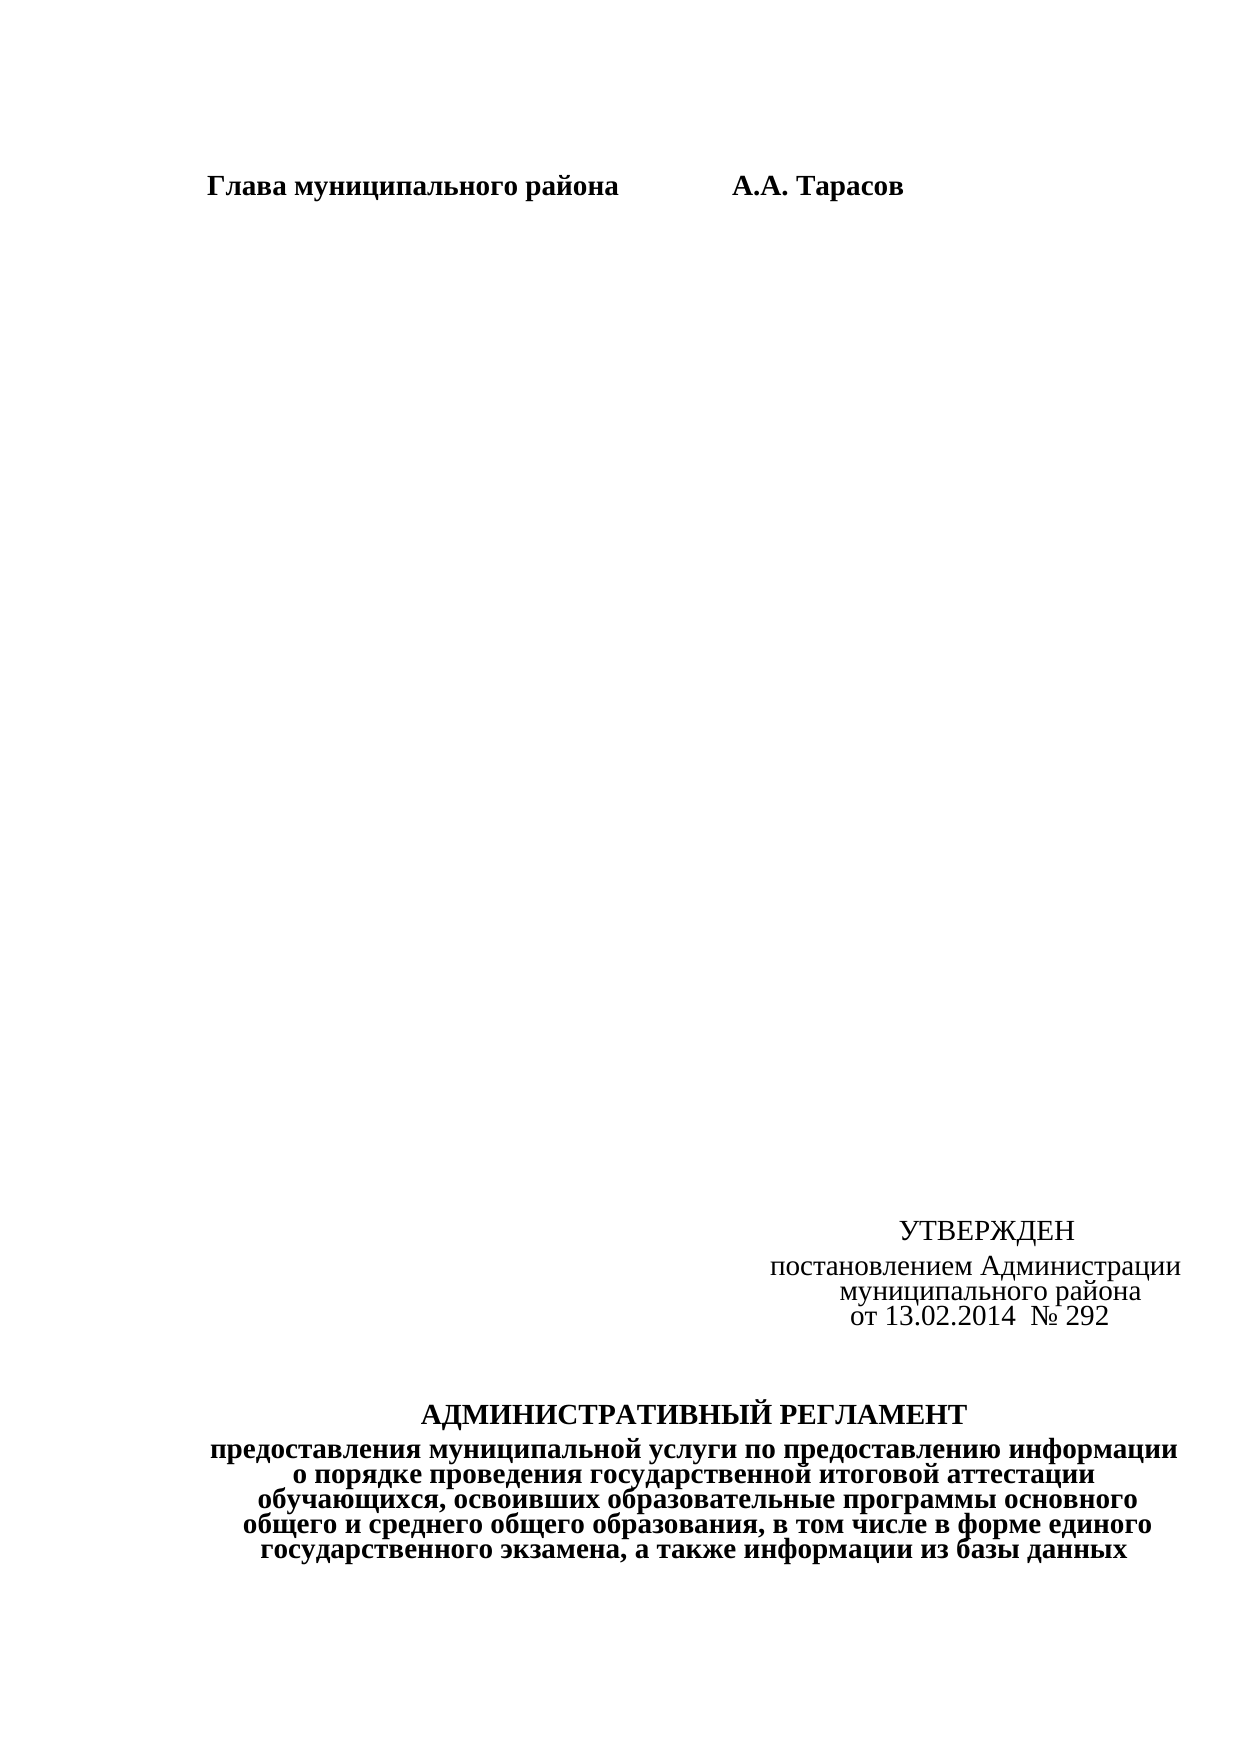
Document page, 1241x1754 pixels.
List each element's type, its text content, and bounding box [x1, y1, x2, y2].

text государственного экзамена, а также информации из базы данных [207, 1539, 785, 1564]
text от 13.02.2014 № 292 [207, 1305, 1181, 1330]
text Административный регламент [207, 1397, 1181, 1431]
text государственного экзамена, а также информации из базы данных [789, 1539, 1181, 1564]
text постановлением Администрации [207, 1255, 1181, 1280]
text предоставления муниципальной услуги по предоставлению информации [207, 1439, 1050, 1464]
text Глава муниципального района А.А. Тарасов [207, 176, 1181, 201]
text муниципального района [207, 1280, 1181, 1305]
text о порядке проведения государственной итоговой аттестации обучающихся, освоивших образовательные программы основного общего и среднего общего образования, в том числе в форме единого [207, 1464, 1181, 1539]
text УТВЕРЖДЕН [207, 1213, 1181, 1247]
